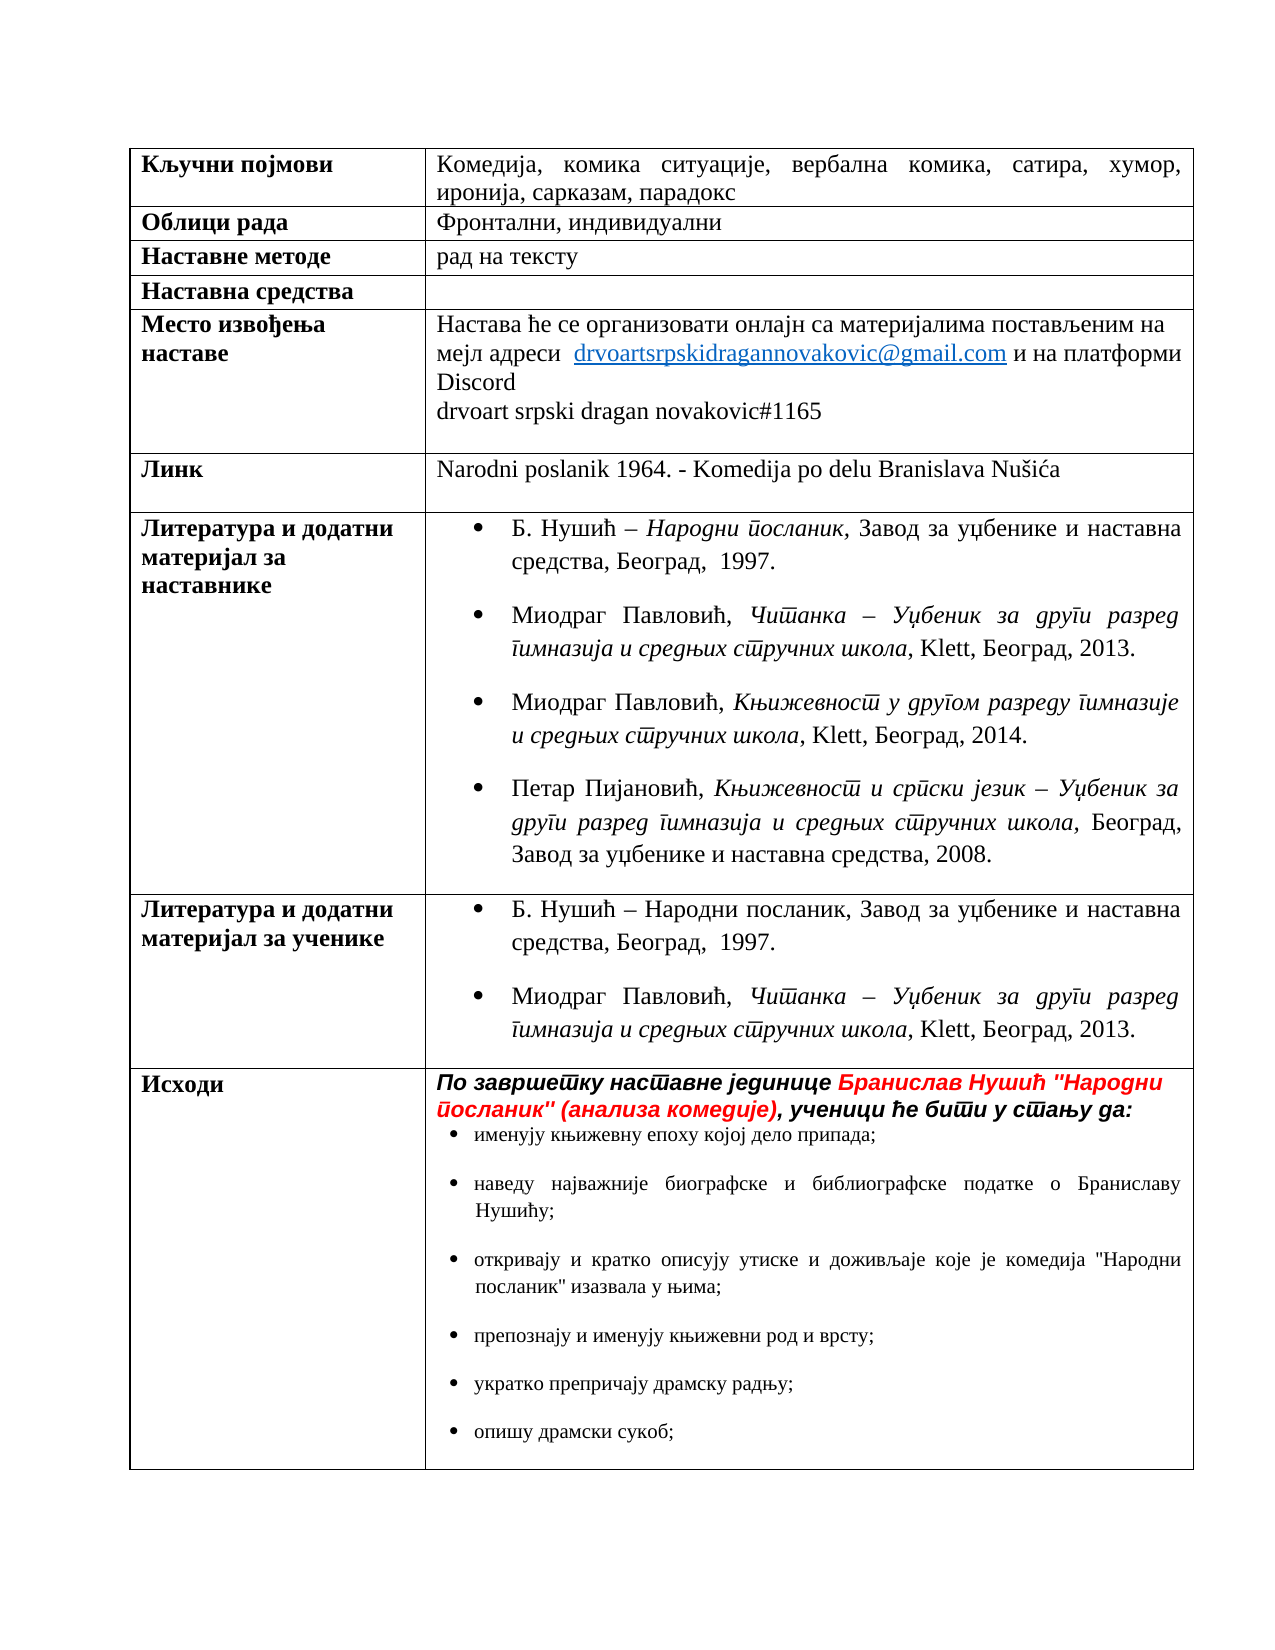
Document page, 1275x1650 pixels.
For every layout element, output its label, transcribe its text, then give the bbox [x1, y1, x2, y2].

table_cell Комедија, комика ситуације, вербална комика, сатира, хумор, иронија, сарказам, парадокс [426, 149, 1193, 206]
table_cell Наставне методе [131, 241, 425, 275]
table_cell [426, 1069, 1193, 1468]
table_cell Фронтални, индивидуални [426, 207, 1193, 240]
table_cell Настава ће се организовати онлајн са материјалима постављеним на мејл aдреси drvoartsrpskidragannovakovic@gmail.com и на платформи Discord drvoart srpski dragan novakovic#1165 [426, 310, 1193, 453]
table_cell Narodni poslanik 1964. - Komedija po delu Branislava Nušića [426, 454, 1193, 512]
table_cell Исходи [131, 1069, 425, 1468]
table_cell Наставна средства [131, 276, 425, 308]
table_cell рад на тексту [426, 241, 1193, 275]
table_cell Кључни појмови [131, 149, 425, 206]
table_cell Линк [131, 454, 425, 512]
table_cell [426, 276, 1193, 308]
table_cell Литература и додатни материјал за наставнике [131, 513, 425, 893]
table_cell Облици рада [131, 207, 425, 240]
table_cell Литература и додатни материјал за ученике [131, 895, 425, 1068]
table_cell Б. Нушић – Народни посланик, Завод за уџбенике и наставна средства, Београд, 1997. Миодраг Павловић, Читанка – Уџбеник за други разред гимназија и средњих стручних школа, Klett, Београд, 2013. Миодраг Павловић, Књижевност у другом разреду гимназије и средњих стручних школа, Klett, Београд, 2014. Петар Пијановић, Књижевност и српски језик ‒ Уџбеник за други разред гимназија и средњих стручних школа, Београд, Завод за уџбенике и наставна средства, 2008. [426, 513, 1193, 893]
table_cell Место извођења наставе [131, 310, 425, 453]
table_cell Б. Нушић – Народни посланик, Завод за уџбенике и наставна средства, Београд, 1997. Миодраг Павловић, Читанка – Уџбеник за други разред гимназија и средњих стручних школа, Klett, Београд, 2013. [426, 895, 1193, 1068]
